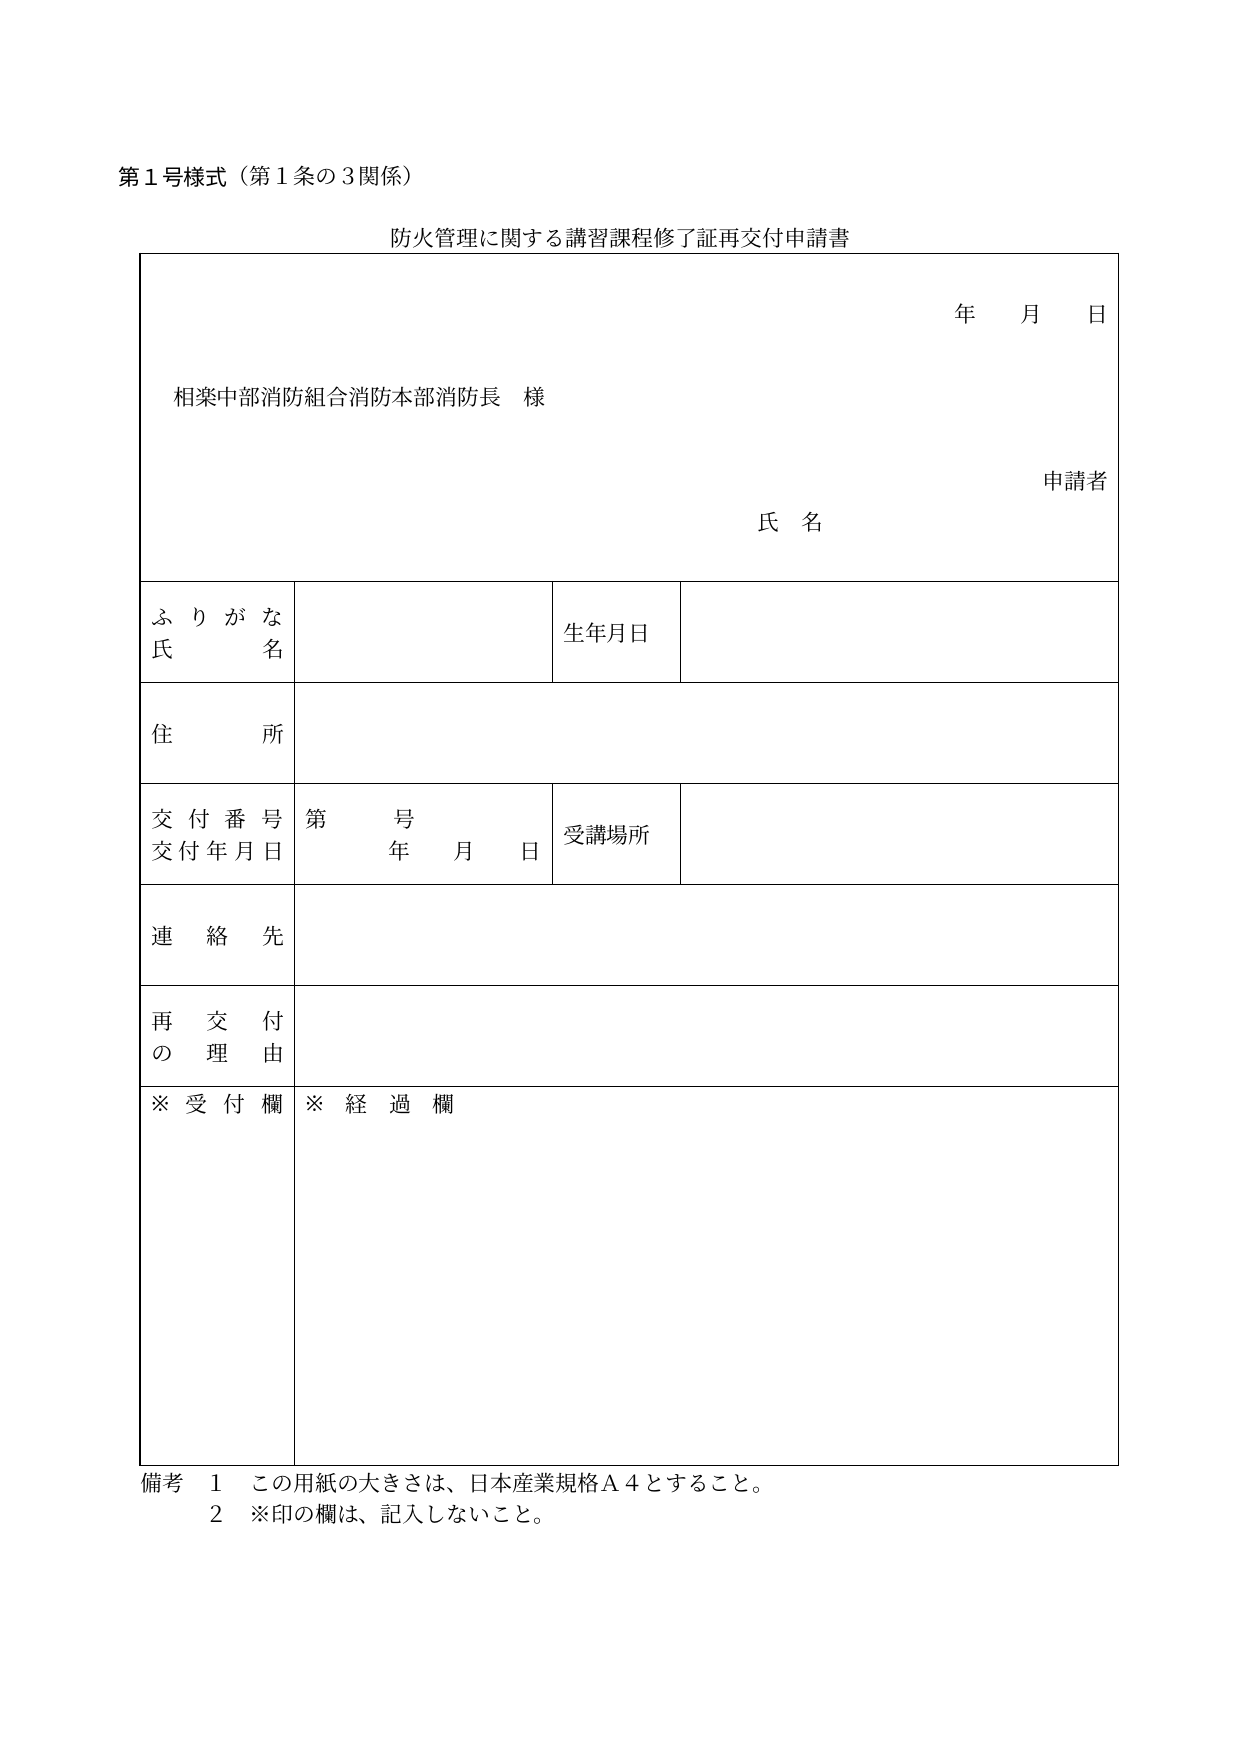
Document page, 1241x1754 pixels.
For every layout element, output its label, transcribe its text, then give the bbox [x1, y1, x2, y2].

table_cell 生年月日 [553, 582, 680, 682]
table_cell [295, 986, 1118, 1086]
text ２ ※印の欄は、記入しないこと。 [118, 1497, 1122, 1529]
table_cell [681, 784, 1118, 884]
table_header 年 月 日 相楽中部消防組合消防本部消防長 様 申請者 氏 名 印 [141, 254, 1118, 581]
table_cell 連絡先 [141, 885, 294, 985]
table_cell 第 号 年 月 日 [295, 784, 552, 884]
table_cell [295, 582, 552, 682]
table_cell 交付番号 交付年月日 [141, 784, 294, 884]
table_cell 住所 [141, 683, 294, 783]
table_cell 再交付 の理由 [141, 986, 294, 1086]
text 防火管理に関する講習課程修了証再交付申請書 [118, 221, 1122, 252]
table_cell [295, 885, 1118, 985]
table_cell 受講場所 [553, 784, 680, 884]
table_cell ※ 経 過 欄 [295, 1087, 1118, 1465]
table_cell ふりがな 氏名 [141, 582, 294, 682]
text 第１号様式（第１条の３関係） [118, 159, 1122, 191]
table_cell [681, 582, 1118, 682]
table_cell ※受付欄 [141, 1087, 294, 1465]
table_cell [295, 683, 1118, 783]
text 備考 １ この用紙の大きさは、日本産業規格Ａ４とすること。 [118, 1466, 1122, 1497]
